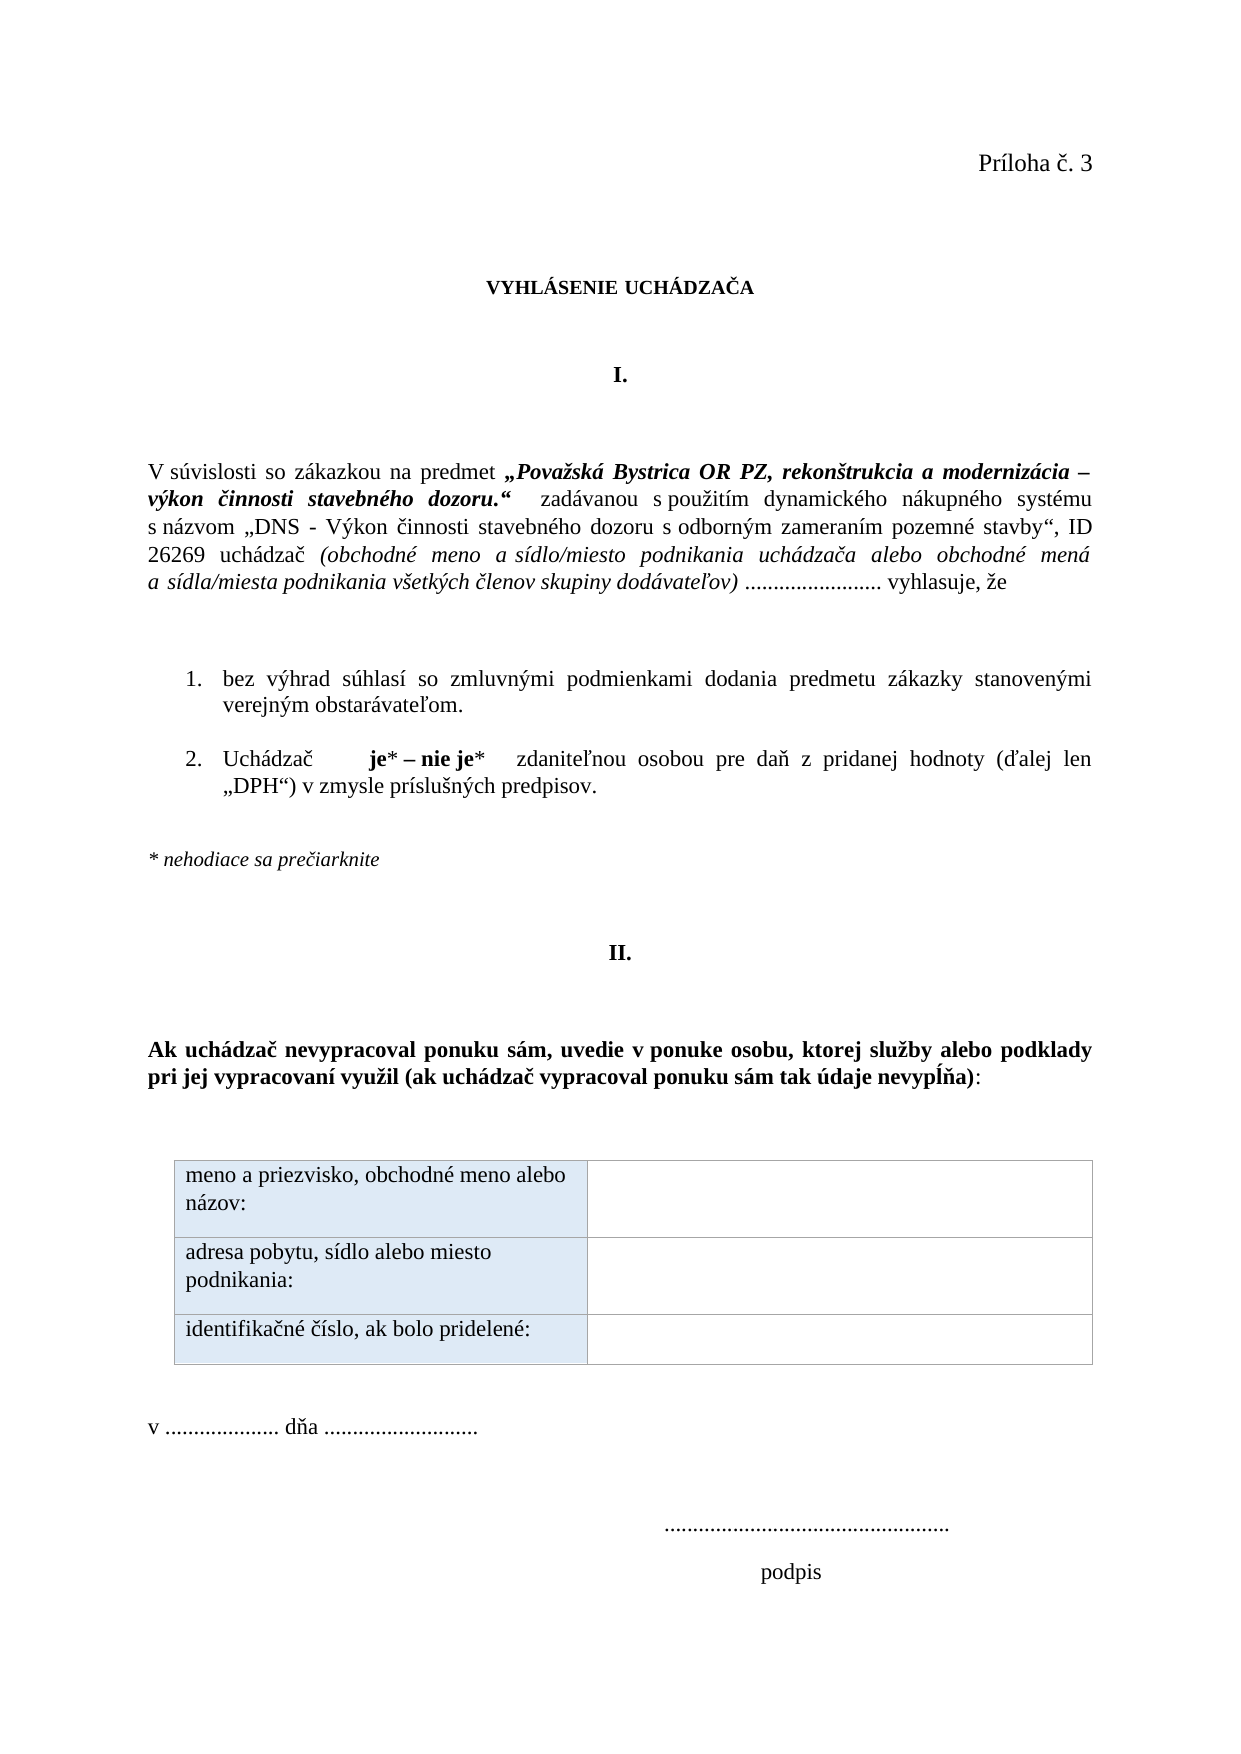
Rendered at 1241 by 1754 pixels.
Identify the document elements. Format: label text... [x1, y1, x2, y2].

text .................................................. [148, 1510, 1093, 1536]
text Ak uchádzač nevypracoval ponuku sám, uvedie v ponuke osobu, ktorej služby alebo podklady pri jej vypracovaní využil (ak uchádzač vypracoval ponuku sám tak údaje nevypĺňa): [148, 1036, 1093, 1089]
text II. [148, 939, 1093, 965]
text v .................... dňa ........................... [148, 1413, 1093, 1439]
text V súvislosti so zákazkou na predmet „Považská Bystrica OR PZ, rekonštrukcia a modernizácia – výkon činnosti stavebného dozoru.“ zadávanou s použitím dynamického nákupného systému s názvom „DNS - Výkon činnosti stavebného dozoru s odborným zameraním pozemné stavby“, ID 26269 uchádzač (obchodné meno a sídlo/miesto podnikania uchádzača alebo obchodné mená a sídla/miesta podnikania všetkých členov skupiny dodávateľov) ........................ vyhlasuje, že [148, 458, 1093, 595]
list Uchádzač je* – nie je* zdaniteľnou osobou pre daň z pridanej hodnoty (ďalej len „DPH“) v zmysle príslušných predpisov. [185, 746, 1093, 798]
text * nehodiace sa prečiarknite [148, 847, 1093, 871]
table_cell [588, 1315, 1092, 1363]
table_header [588, 1161, 1092, 1237]
subtitle vyhlásenie uchádzača [148, 271, 1093, 300]
list bez výhrad súhlasí so zmluvnými podmienkami dodania predmetu zákazky stanovenými verejným obstarávateľom. [185, 665, 1093, 718]
table_cell [588, 1238, 1092, 1314]
table_cell adresa pobytu, sídlo alebo miesto podnikania: [175, 1238, 587, 1314]
table_header meno a priezvisko, obchodné meno alebo názov: [175, 1161, 587, 1237]
table_cell identifikačné číslo, ak bolo pridelené: [175, 1315, 587, 1363]
text I. [148, 361, 1093, 387]
subtitle Príloha č. 3 [148, 148, 1093, 176]
text podpis [148, 1558, 1093, 1585]
